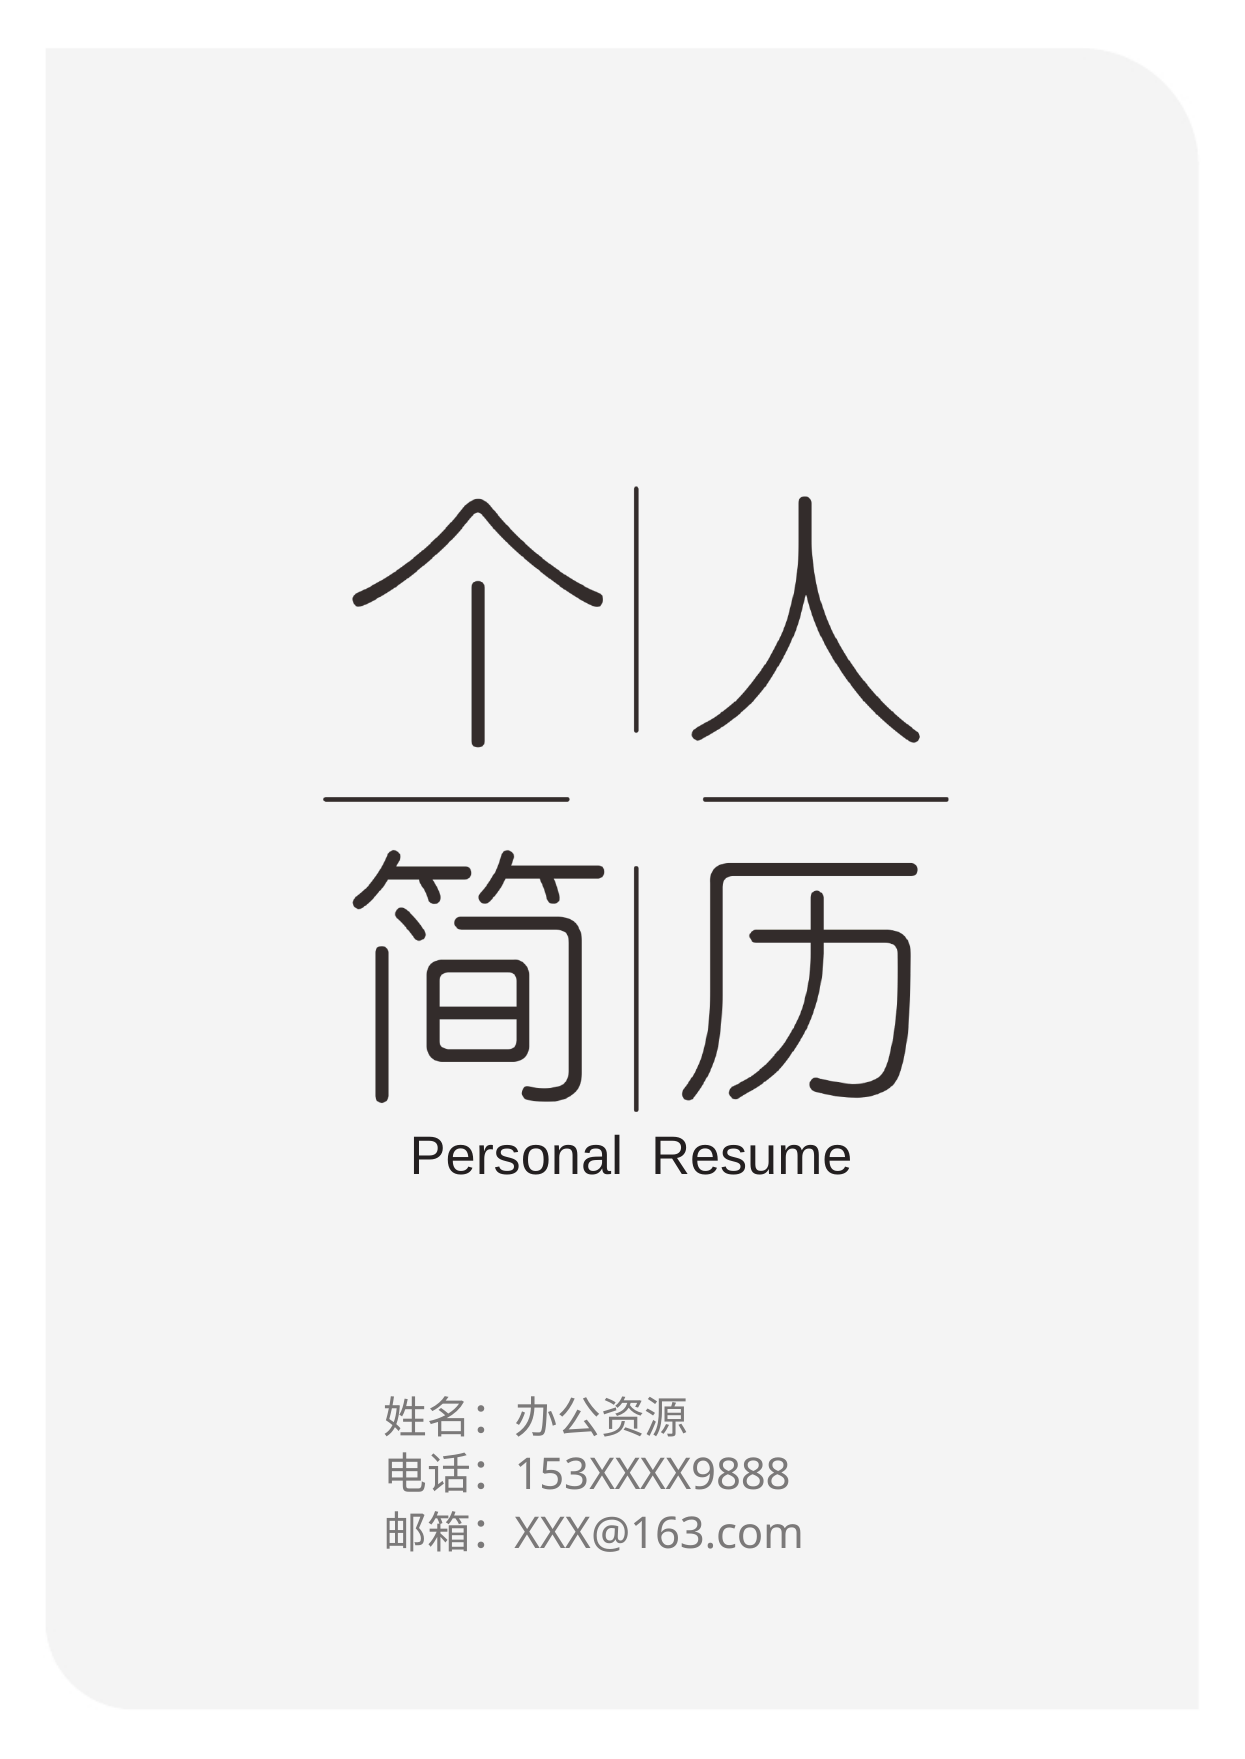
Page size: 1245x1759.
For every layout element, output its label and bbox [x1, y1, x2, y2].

picture [43, 47, 1200, 1711]
